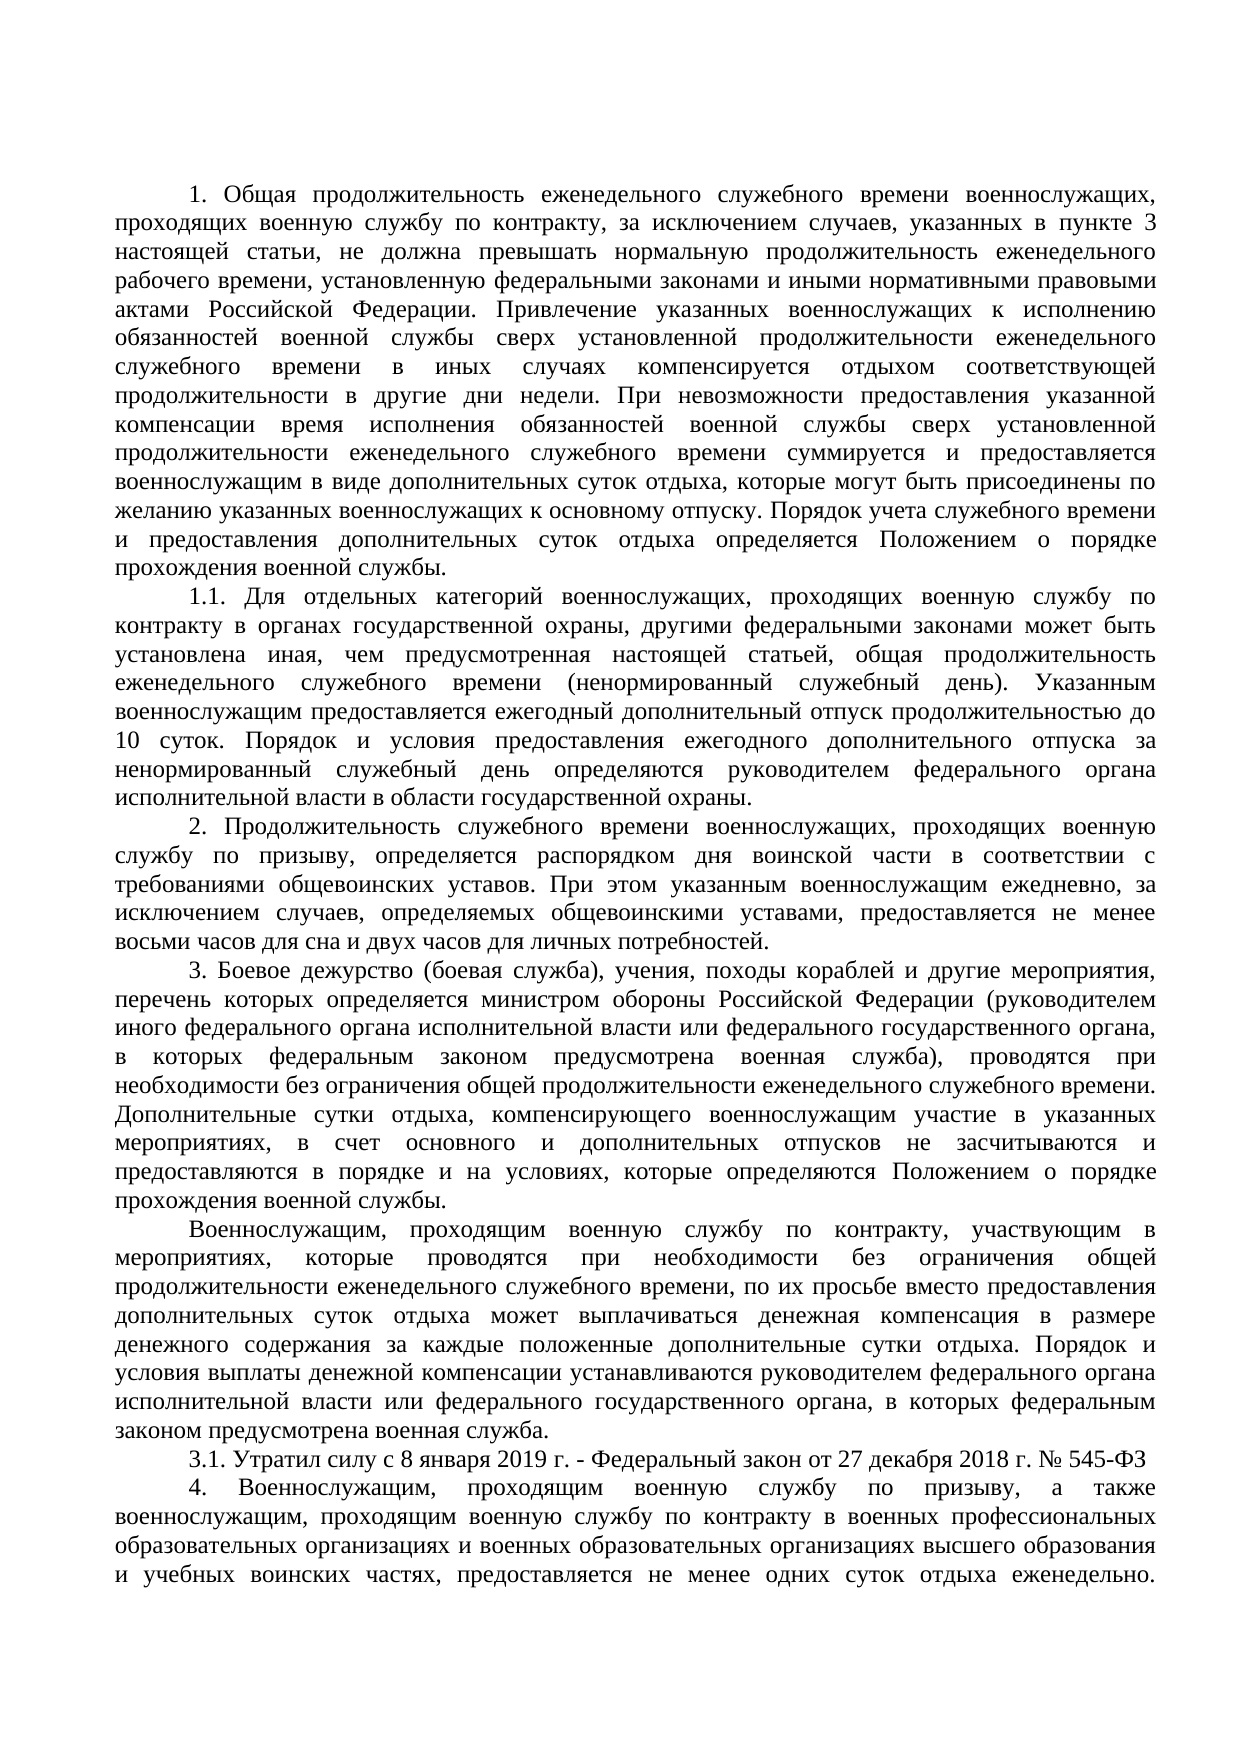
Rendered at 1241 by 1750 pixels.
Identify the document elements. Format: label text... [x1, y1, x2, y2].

text 1. Общая продолжительность еженедельного служебного времени военнослужащих, проходящих военную службу по контракту, за исключением случаев, указанных в пункте 3 настоящей статьи, не должна превышать нормальную продолжительность еженедельного рабочего времени, установленную федеральными законами и иными нормативными правовыми актами Российской Федерации. Привлечение указанных военнослужащих к исполнению обязанностей военной службы сверх установленной продолжительности еженедельного служебного времени в иных случаях компенсируется отдыхом соответствующей продолжительности в другие дни недели. При невозможности предоставления указанной компенсации время исполнения обязанностей военной службы сверх установленной продолжительности еженедельного служебного времени суммируется и предоставляется военнослужащим в виде дополнительных суток отдыха, которые могут быть присоединены по желанию указанных военнослужащих к основному отпуску. Порядок учета служебного времени и предоставления дополнительных суток отдыха определяется Положением о порядке прохождения военной службы. [114, 179, 1157, 581]
text 2. Продолжительность служебного времени военнослужащих, проходящих военную службу по призыву, определяется распорядком дня воинской части в соответствии с требованиями общевоинских уставов. При этом указанным военнослужащим ежедневно, за исключением случаев, определяемых общевоинскими уставами, предоставляется не менее восьми часов для сна и двух часов для личных потребностей. [114, 811, 1157, 955]
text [114, 1472, 1157, 1587]
text 1.1. Для отдельных категорий военнослужащих, проходящих военную службу по контракту в органах государственной охраны, другими федеральными законами может быть установлена иная, чем предусмотренная настоящей статьей, общая продолжительность еженедельного служебного времени (ненормированный служебный день). Указанным военнослужащим предоставляется ежегодный дополнительный отпуск продолжительностью до 10 суток. Порядок и условия предоставления ежегодного дополнительного отпуска за ненормированный служебный день определяются руководителем федерального органа исполнительной власти в области государственной охраны. [114, 581, 1157, 811]
text 3.1. Утратил силу с 8 января 2019 г. - Федеральный закон от 27 декабря 2018 г. № 545-ФЗ [114, 1444, 1157, 1472]
text Военнослужащим, проходящим военную службу по контракту, участвующим в мероприятиях, которые проводятся при необходимости без ограничения общей продолжительности еженедельного служебного времени, по их просьбе вместо предоставления дополнительных суток отдыха может выплачиваться денежная компенсация в размере денежного содержания за каждые положенные дополнительные сутки отдыха. Порядок и условия выплаты денежной компенсации устанавливаются руководителем федерального органа исполнительной власти или федерального государственного органа, в которых федеральным законом предусмотрена военная служба. [114, 1214, 1157, 1444]
text 3. Боевое дежурство (боевая служба), учения, походы кораблей и другие мероприятия, перечень которых определяется министром обороны Российской Федерации (руководителем иного федерального органа исполнительной власти или федерального государственного органа, в которых федеральным законом предусмотрена военная служба), проводятся при необходимости без ограничения общей продолжительности еженедельного служебного времени. Дополнительные сутки отдыха, компенсирующего военнослужащим участие в указанных мероприятиях, в счет основного и дополнительных отпусков не засчитываются и предоставляются в порядке и на условиях, которые определяются Положением о порядке прохождения военной службы. [114, 955, 1157, 1214]
